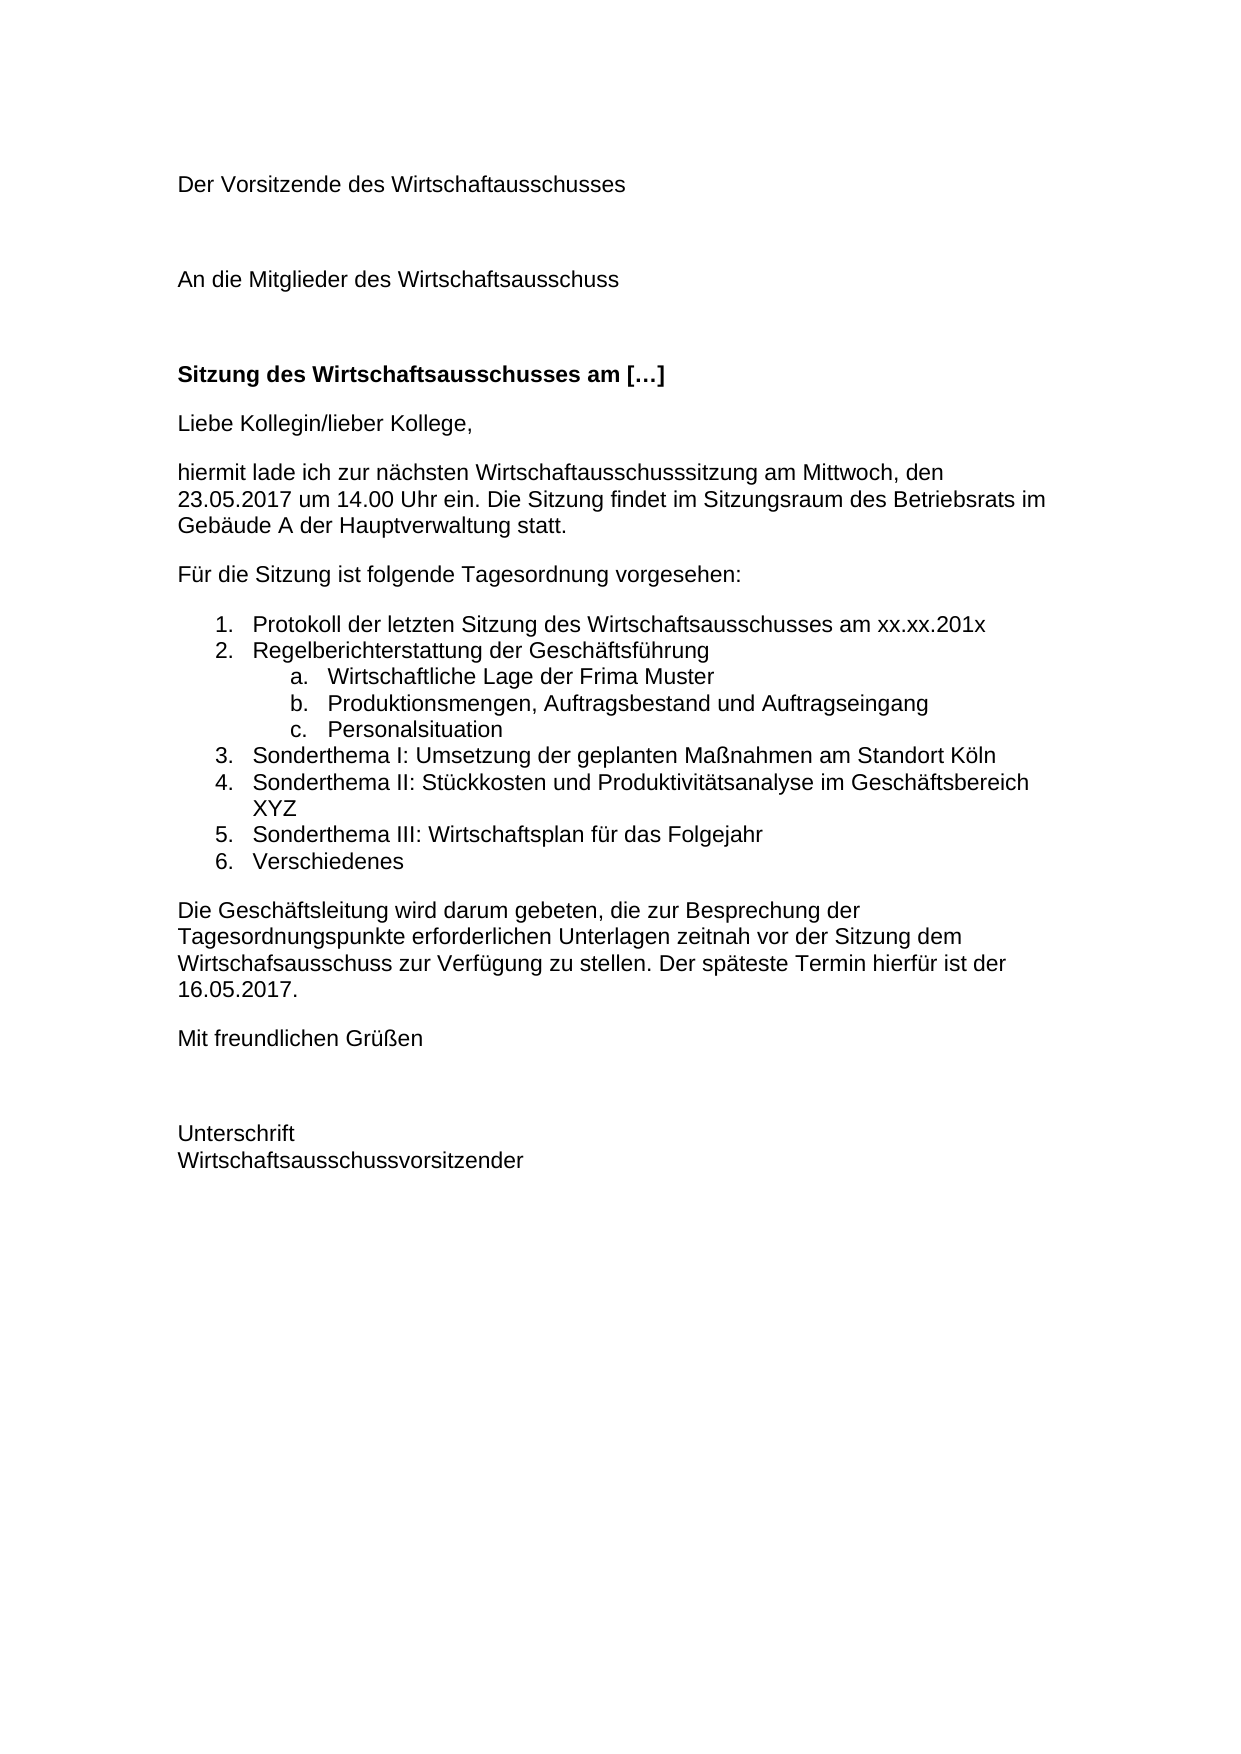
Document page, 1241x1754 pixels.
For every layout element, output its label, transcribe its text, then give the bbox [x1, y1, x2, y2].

list Protokoll der letzten Sitzung des Wirtschaftsausschusses am xx.xx.201x [215, 611, 1063, 637]
text Der Vorsitzende des Wirtschaftausschusses [177, 171, 1063, 197]
list Wirtschaftliche Lage der Frima Muster [290, 663, 1063, 689]
text Für die Sitzung ist folgende Tagesordnung vorgesehen: [177, 561, 1063, 588]
list Sonderthema I: Umsetzung der geplanten Maßnahmen am Standort Köln [215, 742, 1063, 769]
list Personalsituation [290, 716, 1063, 742]
text Liebe Kollegin/lieber Kollege, [177, 410, 1063, 436]
list Verschiedenes [215, 848, 1063, 874]
text Unterschrift Wirtschaftsausschussvorsitzender [177, 1120, 1063, 1173]
text hiermit lade ich zur nächsten Wirtschaftausschusssitzung am Mittwoch, den 23.05.2017 um 14.00 Uhr ein. Die Sitzung findet im Sitzungsraum des Betriebsrats im Gebäude A der Hauptverwaltung statt. [177, 459, 1063, 538]
text Die Geschäftsleitung wird darum gebeten, die zur Besprechung der Tagesordnungspunkte erforderlichen Unterlagen zeitnah vor der Sitzung dem Wirtschafsausschuss zur Verfügung zu stellen. Der späteste Termin hierfür ist der 16.05.2017. [177, 897, 1063, 1002]
list Produktionsmengen, Auftragsbestand und Auftragseingang [290, 689, 1063, 716]
text An die Mitglieder des Wirtschaftsausschuss [177, 266, 1063, 292]
text Sitzung des Wirtschaftsausschusses am […] [177, 361, 1063, 387]
list Sonderthema II: Stückkosten und Produktivitätsanalyse im Geschäftsbereich XYZ [215, 769, 1063, 821]
list Regelberichterstattung der Geschäftsführung [215, 637, 1063, 663]
text Mit freundlichen Grüßen [177, 1025, 1063, 1052]
list Sonderthema III: Wirtschaftsplan für das Folgejahr [215, 821, 1063, 848]
